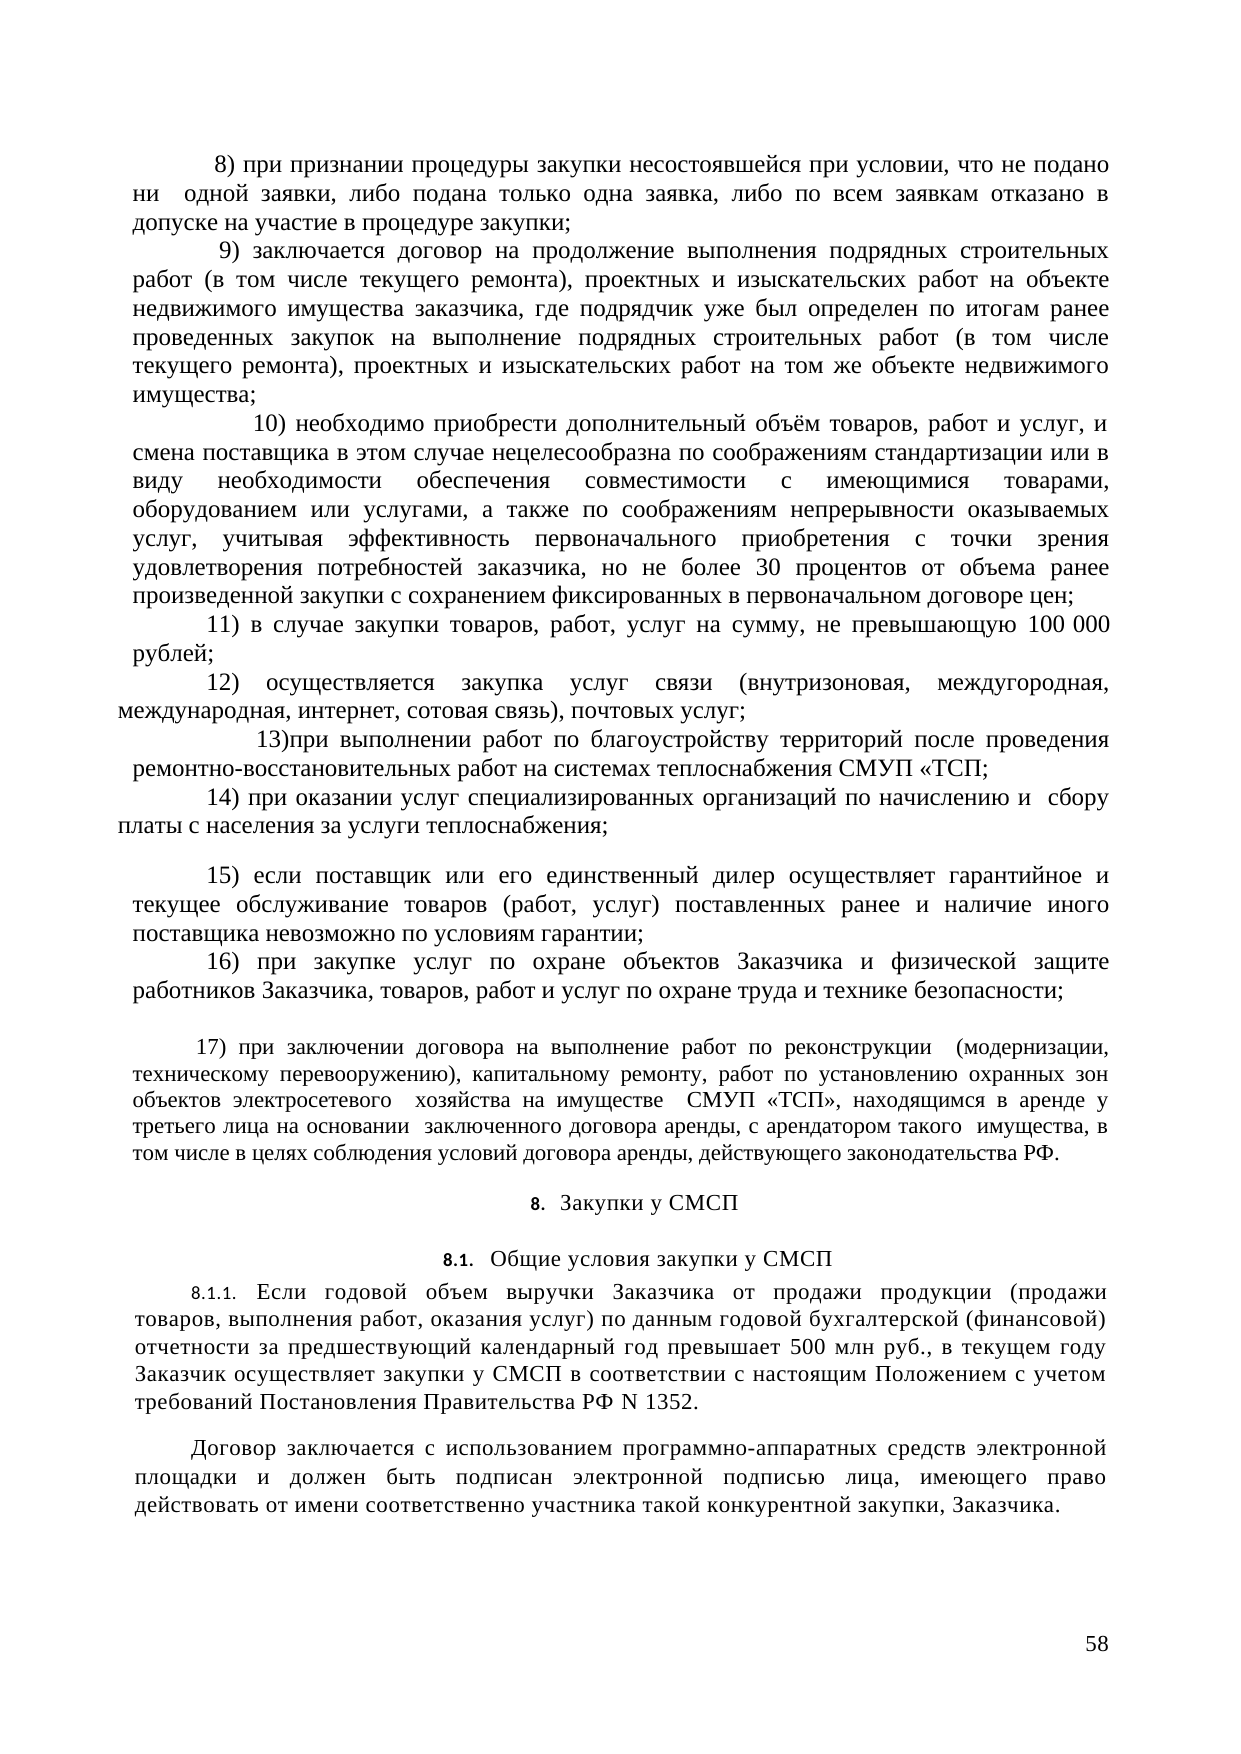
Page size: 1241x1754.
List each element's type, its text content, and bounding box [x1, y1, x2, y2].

text 14) при оказании услуг специализированных организаций по начислению и сбору платы с населения за услуги теплоснабжения; [132, 782, 1110, 839]
text 58 [130, 1628, 1109, 1657]
text Договор заключается с использованием программно-аппаратных средств электронной площадки и должен быть подписан электронной подписью лица, имеющего право действовать от имени соответственно участника такой конкурентной закупки, Заказчика. [134, 1432, 1108, 1519]
text 9) заключается договор на продолжение выполнения подрядных строительных работ (в том числе текущего ремонта), проектных и изыскательских работ на объекте недвижимого имущества заказчика, где подрядчик уже был определен по итогам ранее проведенных закупок на выполнение подрядных строительных работ (в том числе текущего ремонта), проектных и изыскательских работ на том же объекте недвижимого имущества; [132, 236, 1110, 408]
text 15) если поставщик или его единственный дилер осуществляет гарантийное и текущее обслуживание товаров (работ, услуг) поставленных ранее и наличие иного поставщика невозможно по условиям гарантии; [132, 860, 1110, 946]
list Общие условия закупки у СМСП [443, 1221, 1110, 1278]
list Закупки у СМСП [530, 1165, 1110, 1221]
text 10) необходимо приобрести дополнительный объём товаров, работ и услуг, и смена поставщика в этом случае нецелесообразна по соображениям стандартизации или в виду необходимости обеспечения совместимости с имеющимися товарами, оборудованием или услугами, а также по соображениям непрерывности оказываемых услуг, учитывая эффективность первоначального приобретения с точки зрения удовлетворения потребностей заказчика, но не более 30 процентов от объема ранее произведенной закупки с сохранением фиксированных в первоначальном договоре цен; [132, 408, 1110, 609]
text 8) при признании процедуры закупки несостоявшейся при условии, что не подано ни одной заявки, либо подана только одна заявка, либо по всем заявкам отказано в допуске на участие в процедуре закупки; [132, 149, 1110, 236]
text 13)при выполнении работ по благоустройству территорий после проведения ремонтно-восстановительных работ на системах теплоснабжения СМУП «ТСП; [132, 724, 1110, 782]
text 12) осуществляется закупка услуг связи (внутризоновая, междугородная, международная, интернет, сотовая связь), почтовых услуг; [132, 667, 1110, 724]
list Если годовой объем выручки Заказчика от продажи продукции (продажи товаров, выполнения работ, оказания услуг) по данным годовой бухгалтерской (финансовой) отчетности за предшествующий календарный год превышает 500 млн руб., в текущем году Заказчик осуществляет закупки у СМСП в соответствии с настоящим Положением с учетом требований Постановления Правительства РФ N 1352. [134, 1278, 1108, 1414]
text 16) при закупке услуг по охране объектов Заказчика и физической защите работников Заказчика, товаров, работ и услуг по охране труда и технике безопасности; [132, 946, 1110, 1004]
text 11) в случае закупки товаров, работ, услуг на сумму, не превышающую 100 000 рублей; [132, 609, 1110, 667]
text 17) при заключении договора на выполнение работ по реконструкции (модернизации, техническому перевооружению), капитальному ремонту, работ по установлению охранных зон объектов электросетевого хозяйства на имуществе СМУП «ТСП», находящимся в аренде у третьего лица на основании заключенного договора аренды, с арендатором такого имущества, в том числе в целях соблюдения условий договора аренды, действующего законодательства РФ. [132, 1033, 1110, 1165]
